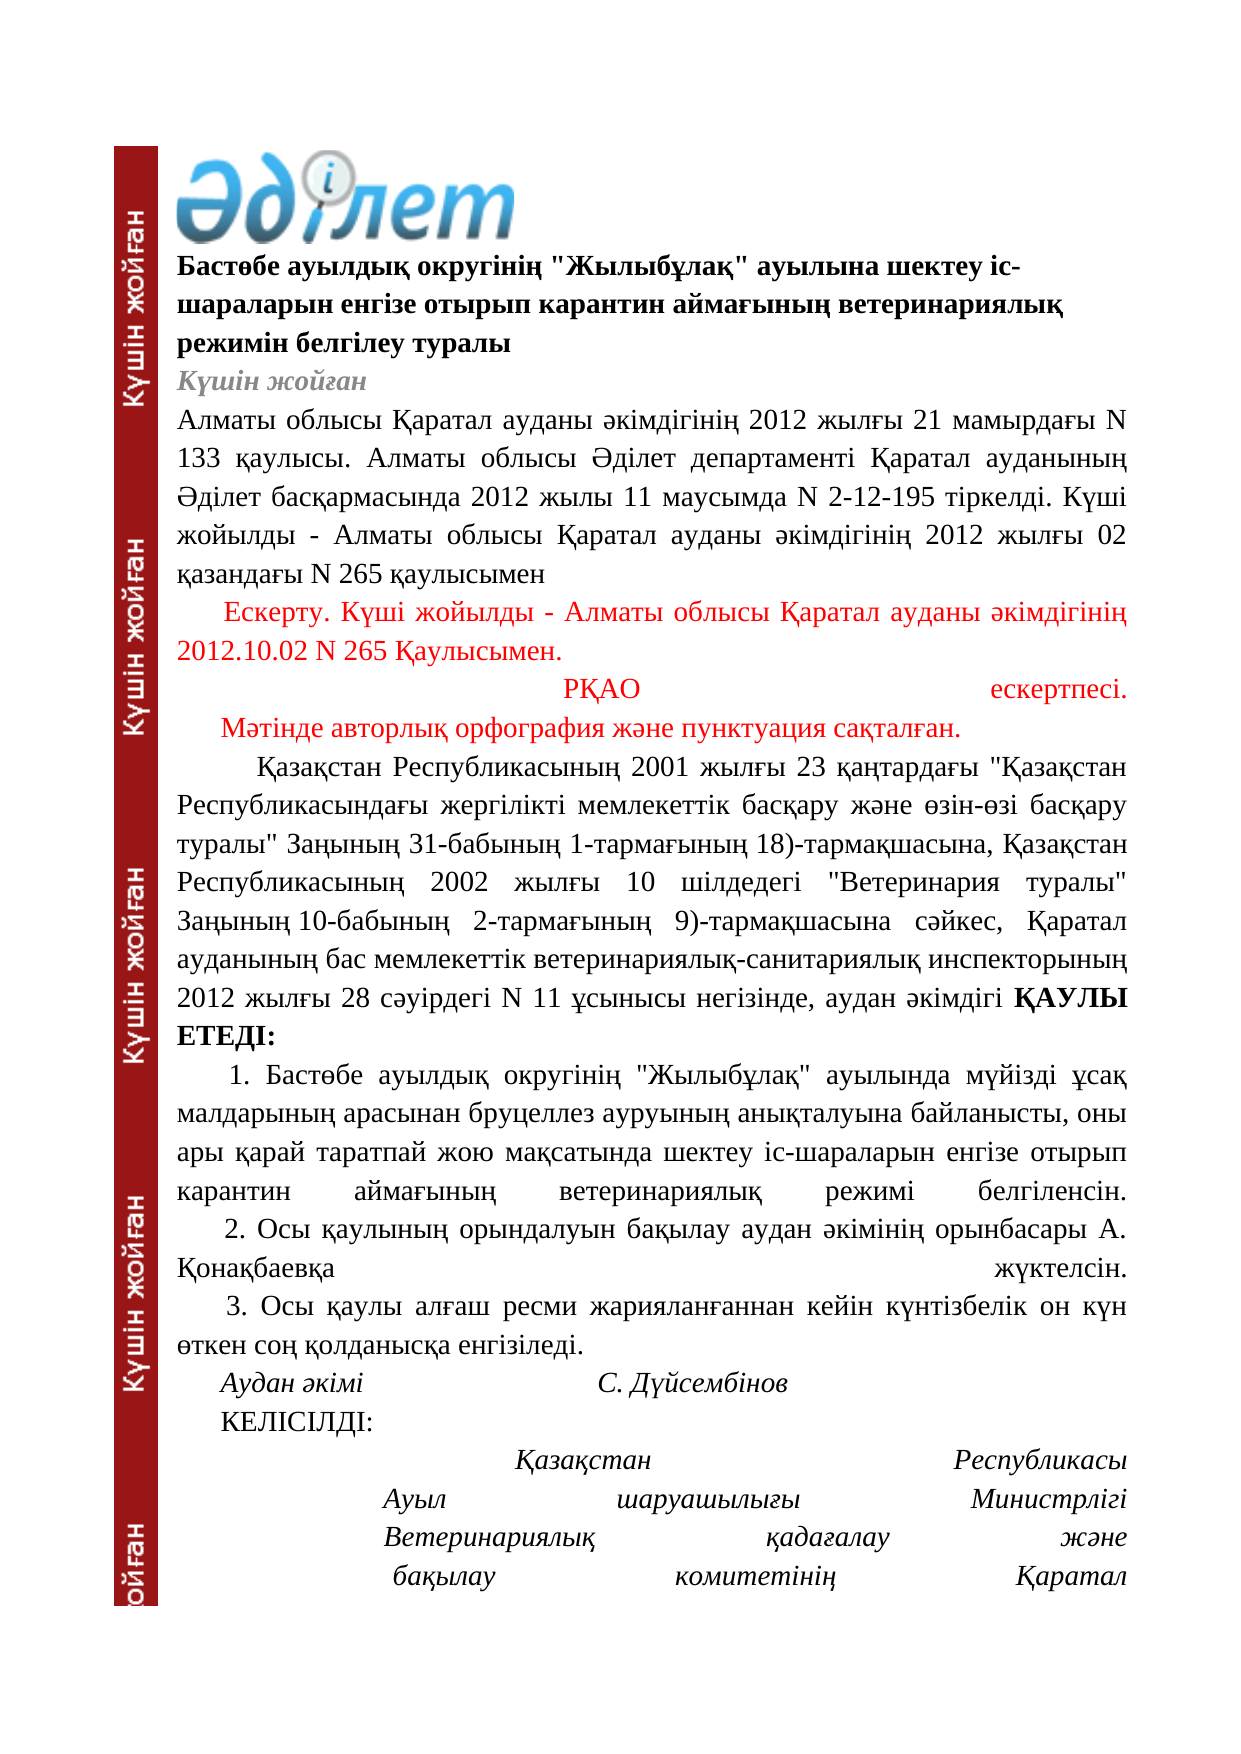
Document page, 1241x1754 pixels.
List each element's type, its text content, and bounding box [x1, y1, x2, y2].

picture [114, 744, 158, 749]
text Күшін жойған [112, 363, 1128, 397]
text Бастөбе ауылдық округінің "Жылыбұлақ" ауылына шектеу іс-шараларын енгізе отырып карантин аймағының ветеринариялық режимін белгілеу туралы [112, 248, 1128, 358]
text Ескерту. Күші жойылды - Алматы облысы Қаратал ауданы әкімдігінің 2012.10.02 N 265 Қаулысымен. [112, 594, 1128, 667]
text КЕЛІСІЛДІ: [112, 1404, 1128, 1437]
text Қазақстан Республикасының 2001 жылғы 23 қаңтардағы "Қазақстан Республикасындағы жергілікті мемлекеттік басқару және өзін-өзі басқару туралы" Заңының 31-бабының 1-тармағының 18)-тармақшасына, Қазақстан Республикасының 2002 жылғы 10 шілдедегі "Ветеринария туралы" Заңының 10-бабының 2-тармағының 9)-тармақшасына сәйкес, Қаратал ауданының бас мемлекеттік ветеринариялық-санитариялық инспекторының 2012 жылғы 28 сәуірдегі N 11 ұсынысы негізінде, аудан әкімдігі ҚАУЛЫ ЕТЕДІ: 1. Бастөбе ауылдық округінің "Жылыбұлақ" ауылында мүйізді ұсақ малдарының арасынан бруцеллез ауруының анықталуына байланысты, оны ары қарай таратпай жою мақсатында шектеу іс-шараларын енгізе отырып карантин аймағының ветеринариялық режимі белгіленсін. 2. Осы қаулының орындалуын бақылау аудан әкімінің орынбасары А. Қонақбаевқа жүктелсін. 3. Осы қаулы алғаш ресми жарияланғаннан кейін күнтізбелік он күн өткен соң қолданысқа енгізіледі. [112, 749, 1128, 1360]
picture [114, 1437, 158, 1442]
text Алматы облысы Қаратал ауданы әкімдігінің 2012 жылғы 21 мамырдағы N 133 қаулысы. Алматы облысы Әділет департаменті Қаратал ауданының Әділет басқармасында 2012 жылы 11 маусымда N 2-12-195 тіркелді. Күші жойылды - Алматы облысы Қаратал ауданы әкімдігінің 2012 жылғы 02 қазандағы N 265 қаулысымен [112, 402, 1128, 589]
picture [176, 150, 515, 244]
picture [114, 1592, 158, 1606]
picture [114, 1399, 158, 1404]
text Аудан әкімі С. Дүйсембінов [112, 1365, 1128, 1399]
picture [114, 397, 158, 402]
picture [114, 146, 158, 248]
picture [114, 667, 158, 672]
picture [114, 589, 158, 594]
text РҚАО ескертпесі. Мәтінде авторлық орфография және пунктуация сақталған. [112, 672, 1128, 744]
picture [114, 358, 158, 363]
picture [114, 1360, 158, 1365]
